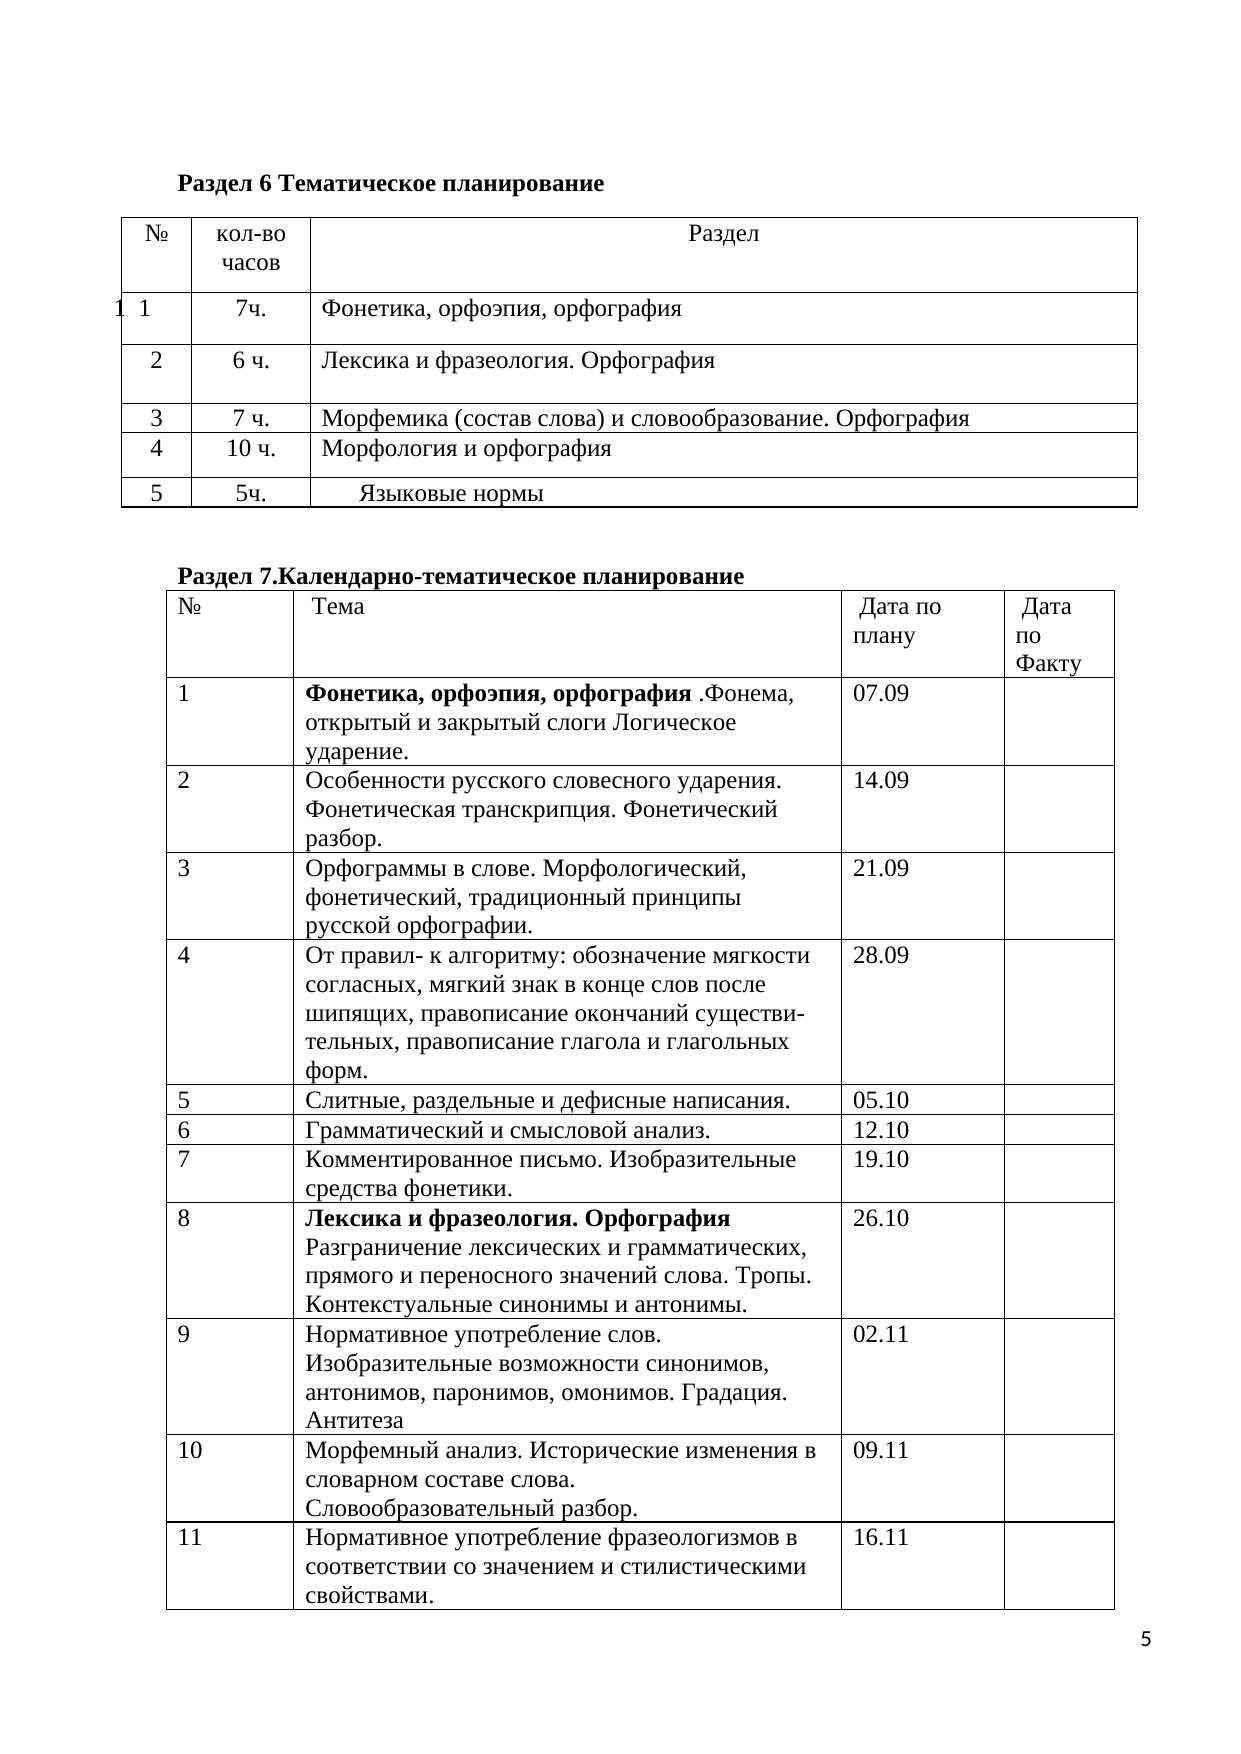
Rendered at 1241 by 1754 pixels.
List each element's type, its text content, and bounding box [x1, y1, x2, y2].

table_cell 1 [167, 678, 293, 764]
table_cell 11 [167, 1523, 293, 1609]
table_cell 7 [167, 1145, 293, 1202]
text Раздел 6 Тематическое планирование [177, 168, 1152, 196]
table_cell 16.11 [842, 1523, 1004, 1609]
table_cell Слитные, раздельные и дефисные написания. [294, 1085, 841, 1114]
table_cell 2 [122, 345, 191, 402]
table_cell 1 1 [122, 293, 191, 344]
table_cell Фонетика, орфоэпия, орфография .Фонема, открытый и закрытый слоги Логическое ударение. [294, 678, 841, 764]
table_cell Морфемный анализ. Исторические изменения в словарном составе слова. Словообразовательный разбор. [294, 1435, 841, 1521]
table_header № [167, 591, 293, 677]
table_cell [1005, 1523, 1114, 1609]
table_cell 6 ч. [192, 345, 310, 402]
table_cell 4 [122, 433, 191, 477]
table_cell [1005, 940, 1114, 1084]
table_cell [1005, 1435, 1114, 1521]
table_cell [1005, 678, 1114, 764]
table_cell 21.09 [842, 853, 1004, 939]
table_cell [1005, 1203, 1114, 1318]
table_cell 26.10 [842, 1203, 1004, 1318]
table_cell 5 [122, 478, 191, 506]
table_cell 5ч. [192, 478, 310, 506]
table_header Тема [294, 591, 841, 677]
table_cell Лексика и фразеология. Орфография Разграничение лексических и грамматических, прямого и переносного значений слова. Тропы. Контекстуальные синонимы и антонимы. [294, 1203, 841, 1318]
table_cell 7 ч. [192, 404, 310, 432]
table_header Раздел [311, 218, 1137, 292]
table_cell [1005, 1085, 1114, 1114]
table_cell Орфограммы в слове. Морфологический, фонетический, традиционный принципы русской орфографии. [294, 853, 841, 939]
table_cell Морфемика (состав слова) и словообразование. Орфография [311, 404, 1137, 432]
table_cell 10 ч. [192, 433, 310, 477]
table_cell 28.09 [842, 940, 1004, 1084]
table_cell [1005, 1115, 1114, 1143]
table_cell [1005, 766, 1114, 852]
table_cell 09.11 [842, 1435, 1004, 1521]
table_cell 12.10 [842, 1115, 1004, 1143]
table_cell 9 [167, 1319, 293, 1434]
table_cell 07.09 [842, 678, 1004, 764]
table_cell 14.09 [842, 766, 1004, 852]
table_cell 7ч. [192, 293, 310, 344]
table_cell 2 [167, 766, 293, 852]
table_cell [1005, 853, 1114, 939]
table_cell 6 [167, 1115, 293, 1143]
table_cell 3 [122, 404, 191, 432]
table_header Дата по Факту [1005, 591, 1114, 677]
table_cell 3 [167, 853, 293, 939]
table_cell [1005, 1145, 1114, 1202]
table_cell 19.10 [842, 1145, 1004, 1202]
table_cell 02.11 [842, 1319, 1004, 1434]
table_cell От правил- к алгоритму: обозначение мягкости согласных, мягкий знак в конце слов после шипящих, правописание окончаний существительных, правописание глагола и глагольных форм. [294, 940, 841, 1084]
table_cell 05.10 [842, 1085, 1004, 1114]
table_cell Особенности русского словесного ударения. Фонетическая транскрипция. Фонетический разбор. [294, 766, 841, 852]
table_cell 10 [167, 1435, 293, 1521]
table_cell Лексика и фразеология. Орфография [311, 345, 1137, 402]
table_cell Морфология и орфография [311, 433, 1137, 477]
table_cell Нормативное употребление фразеологизмов в соответствии со значением и стилистическими свойствами. [294, 1523, 841, 1609]
table_cell Грамматический и смысловой анализ. [294, 1115, 841, 1143]
table_cell Языковые нормы [311, 478, 1137, 506]
table_cell 4 [167, 940, 293, 1084]
table_header кол-во часов [192, 218, 310, 292]
table_cell Нормативное употребление слов. Изобразительные возможности синонимов, антонимов, паронимов, омонимов. Градация. Антитеза [294, 1319, 841, 1434]
table_cell 8 [167, 1203, 293, 1318]
table_cell [1005, 1319, 1114, 1434]
table_header Дата по плану [842, 591, 1004, 677]
table_cell Комментированное письмо. Изобразительные средства фонетики. [294, 1145, 841, 1202]
table_header № [122, 218, 191, 292]
table_cell Фонетика, орфоэпия, орфография [311, 293, 1137, 344]
table_cell 5 [167, 1085, 293, 1114]
text Раздел 7.Календарно-тематическое планирование [177, 561, 1152, 590]
